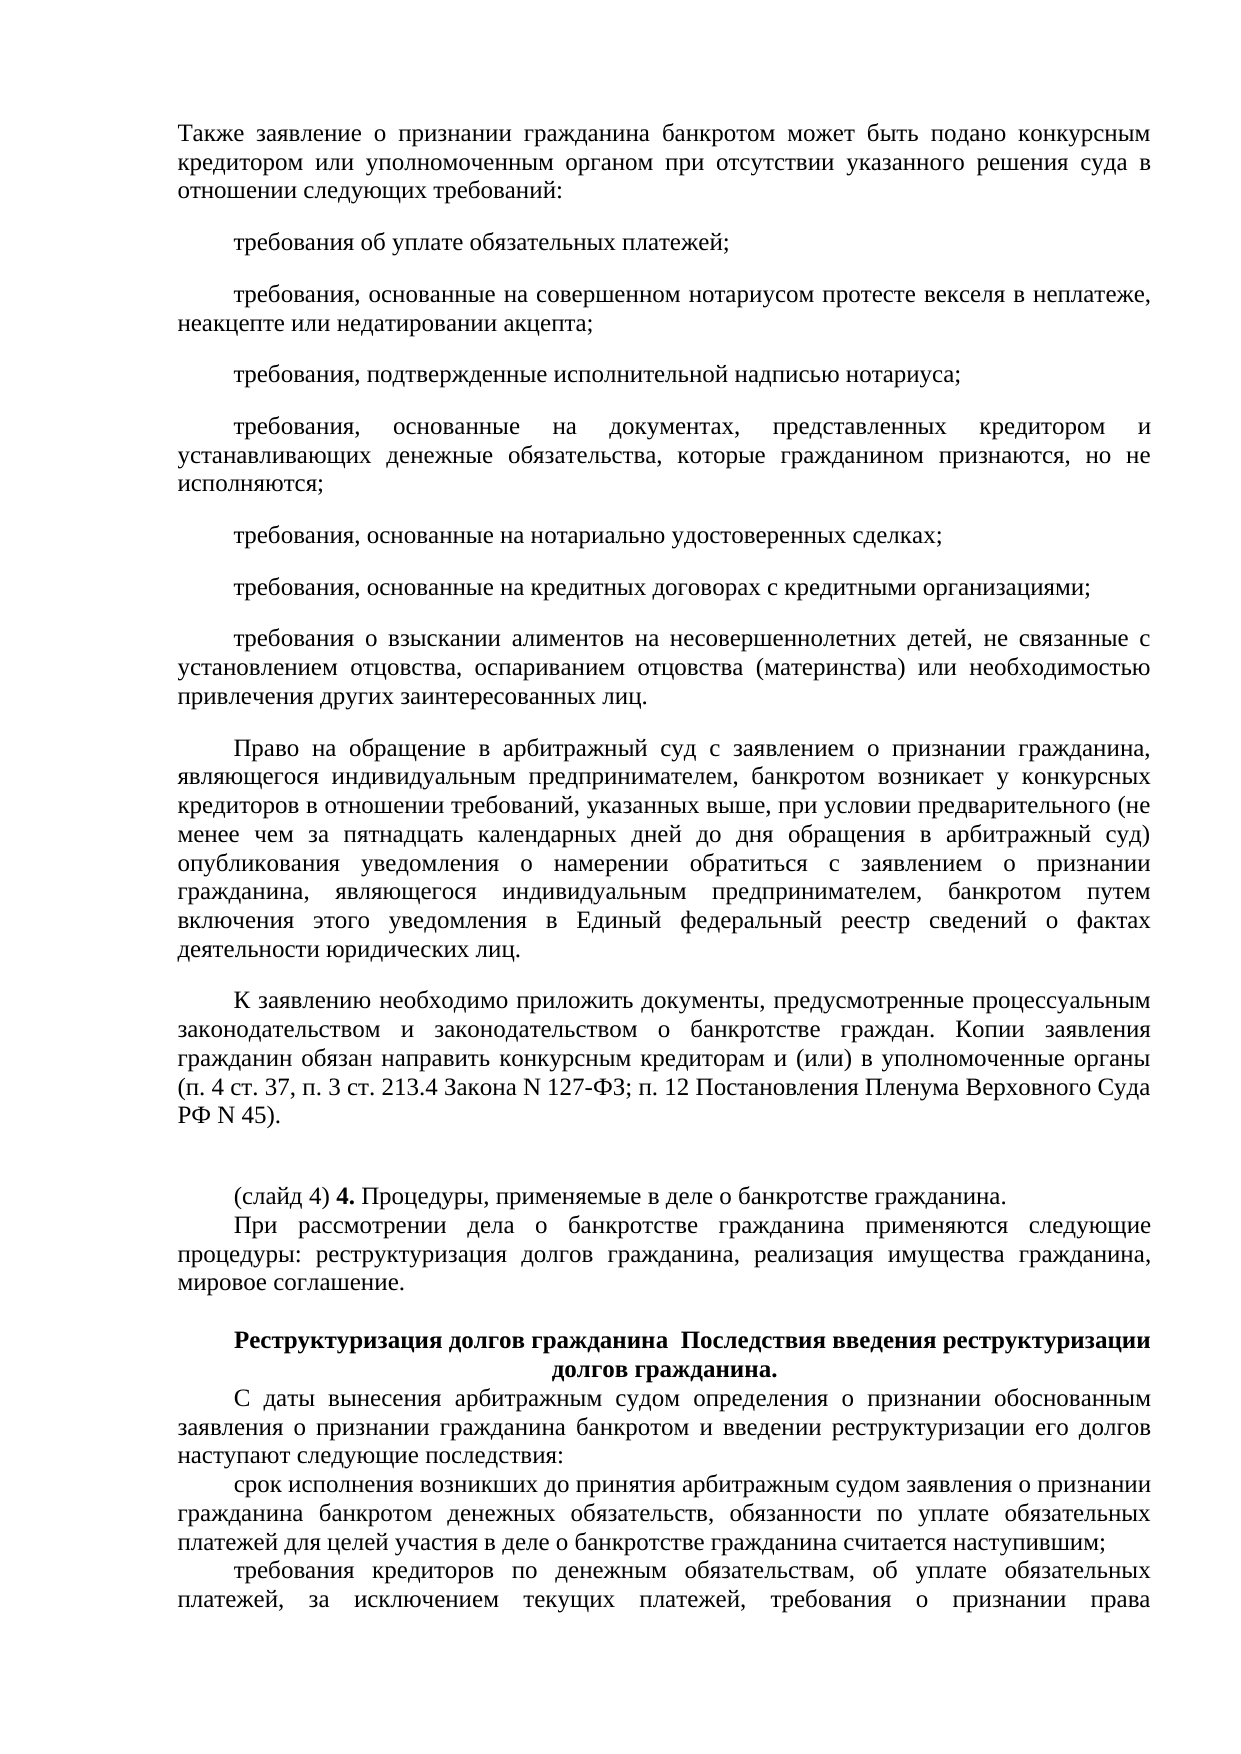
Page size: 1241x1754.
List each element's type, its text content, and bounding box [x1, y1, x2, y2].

text требования о взыскании алиментов на несовершеннолетних детей, не связанные с установлением отцовства, оспариванием отцовства (материнства) или необходимостью привлечения других заинтересованных лиц. [177, 623, 1152, 710]
text Право на обращение в арбитражный суд с заявлением о признании гражданина, являющегося индивидуальным предпринимателем, банкротом возникает у конкурсных кредиторов в отношении требований, указанных выше, при условии предварительного (не менее чем за пятнадцать календарных дней до дня обращения в арбитражный суд) опубликования уведомления о намерении обратиться с заявлением о признании гражданина, являющегося индивидуальным предпринимателем, банкротом путем включения этого уведомления в Единый федеральный реестр сведений о фактах деятельности юридических лиц. [177, 733, 1152, 963]
text требования, подтвержденные исполнительной надписью нотариуса; [177, 359, 1152, 388]
text Реструктуризация долгов гражданина Последствия введения реструктуризации долгов гражданина. [177, 1325, 1152, 1383]
text срок исполнения возникших до принятия арбитражным судом заявления о признании гражданина банкротом денежных обязательств, обязанности по уплате обязательных платежей для целей участия в деле о банкротстве гражданина считается наступившим; [177, 1469, 1152, 1555]
text требования, основанные на совершенном нотариусом протесте векселя в неплатеже, неакцепте или недатировании акцепта; [177, 279, 1152, 336]
text требования, основанные на документах, представленных кредитором и устанавливающих денежные обязательства, которые гражданином признаются, но не исполняются; [177, 411, 1152, 497]
text При рассмотрении дела о банкротстве гражданина применяются следующие процедуры: реструктуризация долгов гражданина, реализация имущества гражданина, мировое соглашение. [177, 1210, 1152, 1296]
text К заявлению необходимо приложить документы, предусмотренные процессуальным законодательством и законодательством о банкротстве граждан. Копии заявления гражданин обязан направить конкурсным кредиторам и (или) в уполномоченные органы (п. 4 ст. 37, п. 3 ст. 213.4 Закона N 127-ФЗ; п. 12 Постановления Пленума Верховного Суда РФ N 45). [177, 986, 1152, 1129]
text требования об уплате обязательных платежей; [177, 227, 1152, 256]
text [177, 1556, 1152, 1613]
text требования, основанные на кредитных договорах с кредитными организациями; [177, 572, 1152, 601]
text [177, 118, 1152, 204]
text С даты вынесения арбитражным судом определения о признании обоснованным заявления о признании гражданина банкротом и введении реструктуризации его долгов наступают следующие последствия: [177, 1383, 1152, 1469]
text требования, основанные на нотариально удостоверенных сделках; [177, 520, 1152, 549]
text (слайд 4) 4. Процедуры, применяемые в деле о банкротстве гражданина. [177, 1181, 1152, 1210]
